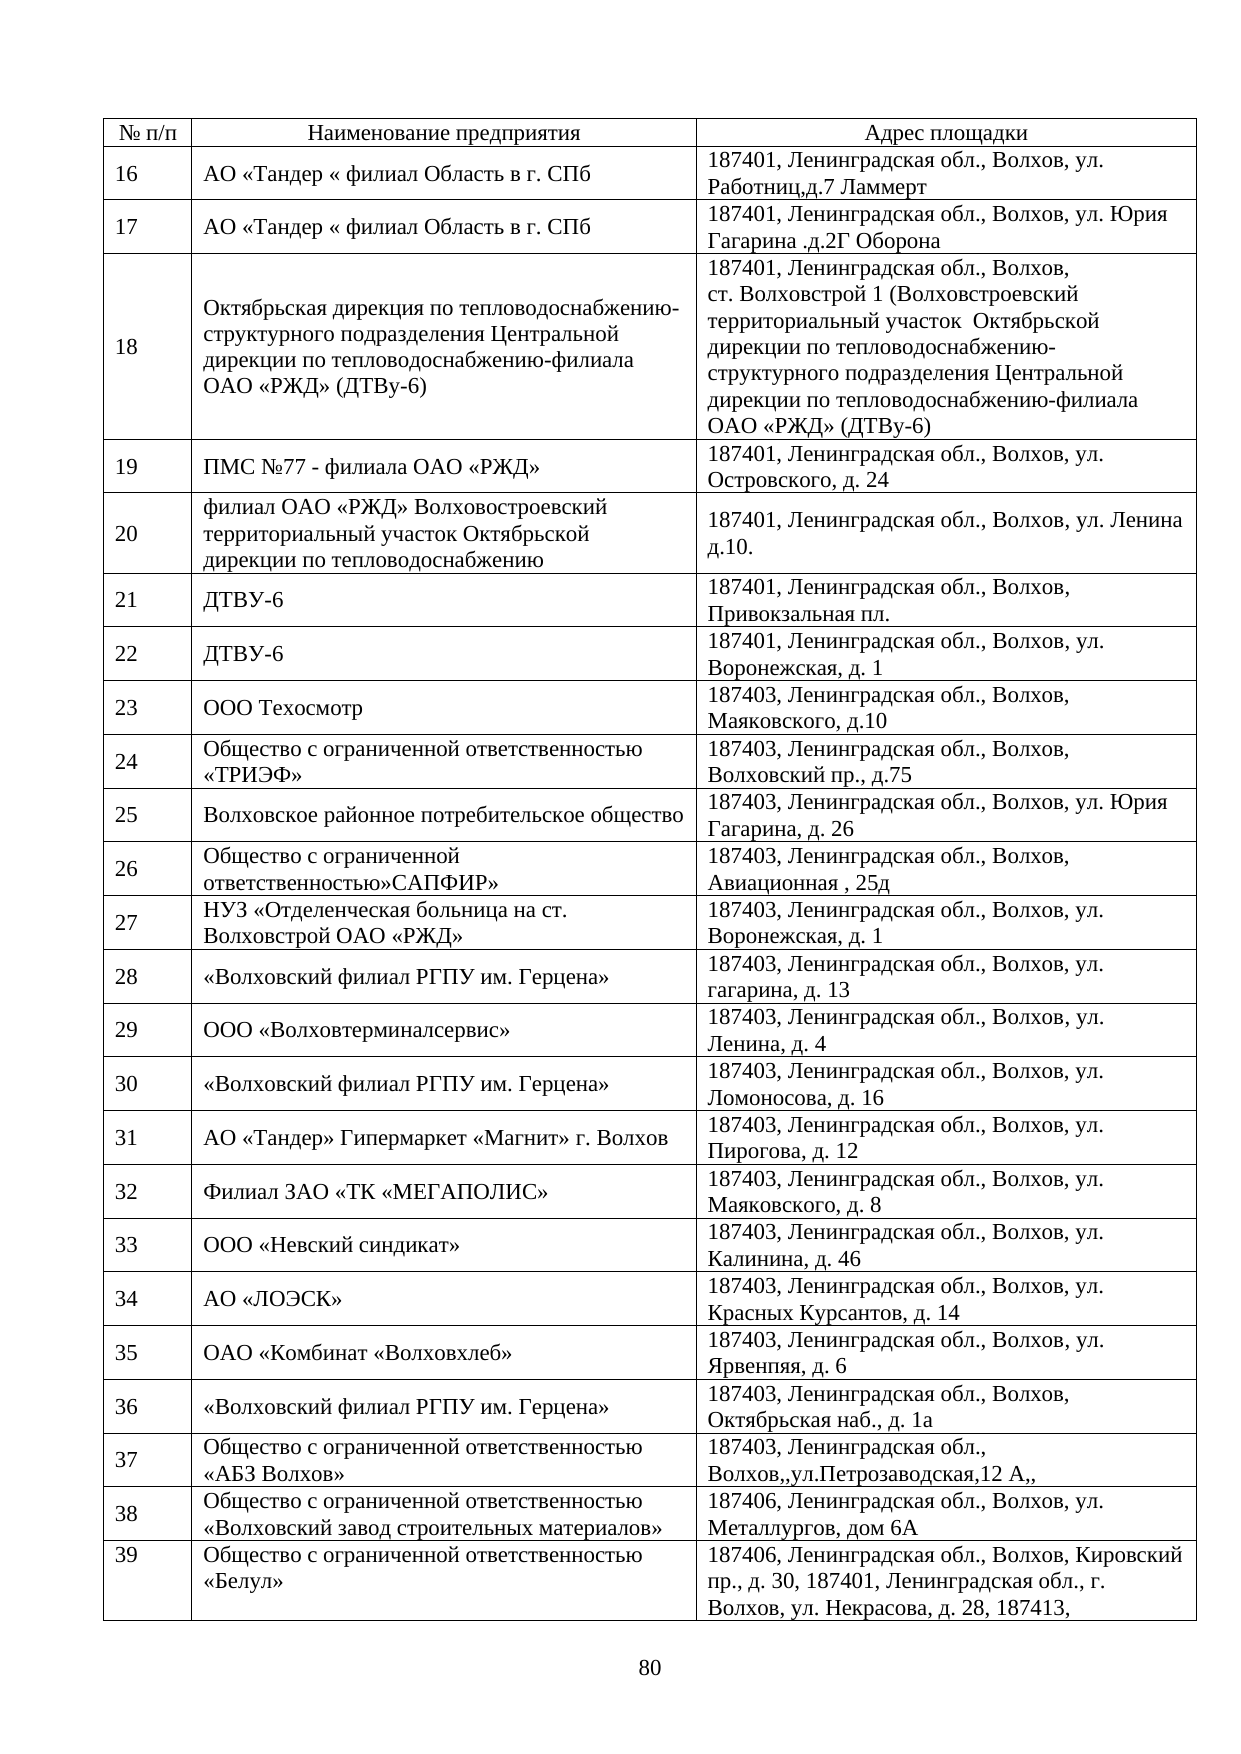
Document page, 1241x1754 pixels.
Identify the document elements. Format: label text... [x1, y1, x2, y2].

table_cell 16 [104, 147, 191, 199]
table_cell Филиал ЗАО «ТК «МЕГАПОЛИС» [192, 1165, 696, 1217]
table_cell АО «ЛОЭСК» [192, 1272, 696, 1325]
table_cell 30 [104, 1057, 191, 1110]
table_cell ООО «Волховтерминалсервис» [192, 1004, 696, 1056]
table_header Адрес площадки [697, 119, 1196, 146]
table_cell 187403, Ленинградская обл., Волхов, ул. Пирогова, д. 12 [697, 1111, 1196, 1164]
table_cell 187401, Ленинградская обл., Волхов, ул. Работниц,д.7 Ламмерт [697, 147, 1196, 199]
table_cell 32 [104, 1165, 191, 1217]
table_cell 187401, Ленинградская обл., Волхов, ст. Волховстрой 1 (Волховстроевский территориальный участок Октябрьской дирекции по тепловодоснабжению-структурного подразделения Центральной дирекции по тепловодоснабжению-филиала ОАО «РЖД» (ДТВу-6) [697, 254, 1196, 438]
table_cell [697, 1541, 1196, 1620]
table_cell АО «Тандер « филиал Область в г. СПб [192, 147, 696, 199]
table_header Наименование предприятия [192, 119, 696, 146]
table_cell «Волховский филиал РГПУ им. Герцена» [192, 950, 696, 1002]
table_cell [192, 1541, 696, 1620]
table_cell 187401, Ленинградская обл., Волхов, ул. Ленина д.10. [697, 493, 1196, 572]
table_cell 31 [104, 1111, 191, 1164]
table_cell 187403, Ленинградская обл., Волхов, Авиационная , 25д [697, 842, 1196, 895]
table_cell ОАО «Комбинат «Волховхлеб» [192, 1326, 696, 1379]
table_cell 187401, Ленинградская обл., Волхов, Привокзальная пл. [697, 574, 1196, 626]
table_cell 26 [104, 842, 191, 895]
table_cell ПМС №77 - филиала ОАО «РЖД» [192, 440, 696, 492]
table_cell 22 [104, 627, 191, 680]
table_cell 187403, Ленинградская обл., Волхов, ул. Калинина, д. 46 [697, 1219, 1196, 1271]
table_cell 187406, Ленинградская обл., Волхов, ул. Металлургов, дом 6А [697, 1487, 1196, 1540]
table_cell 37 [104, 1434, 191, 1486]
table_cell ООО Техосмотр [192, 681, 696, 734]
table_cell 187401, Ленинградская обл., Волхов, ул. Юрия Гагарина .д.2Г Оборона [697, 200, 1196, 253]
table_cell НУЗ «Отделенческая больница на ст. Волховстрой ОАО «РЖД» [192, 896, 696, 949]
table_cell Волховское районное потребительское общество [192, 789, 696, 841]
table_cell 187403, Ленинградская обл., Волхов, ул. Ярвенпяя, д. 6 [697, 1326, 1196, 1379]
table_cell 19 [104, 440, 191, 492]
table_cell 187403, Ленинградская обл., Волхов, Октябрьская наб., д. 1а [697, 1380, 1196, 1432]
table_cell 23 [104, 681, 191, 734]
table_cell ДТВУ-6 [192, 627, 696, 680]
table_cell 24 [104, 735, 191, 787]
table_cell 187403, Ленинградская обл., Волхов, ул. Красных Курсантов, д. 14 [697, 1272, 1196, 1325]
table_cell 27 [104, 896, 191, 949]
table_cell 38 [104, 1487, 191, 1540]
table_cell 33 [104, 1219, 191, 1271]
table_cell 187401, Ленинградская обл., Волхов, ул. Воронежская, д. 1 [697, 627, 1196, 680]
table_cell 187403, Ленинградская обл., Волхов, ул. Воронежская, д. 1 [697, 896, 1196, 949]
table_cell ДТВУ-6 [192, 574, 696, 626]
table_cell ООО «Невский синдикат» [192, 1219, 696, 1271]
table_cell Общество с ограниченной ответственностью»САПФИР» [192, 842, 696, 895]
table_cell Октябрьская дирекция по тепловодоснабжению-структурного подразделения Центральной дирекции по тепловодоснабжению-филиала ОАО «РЖД» (ДТВу-6) [192, 254, 696, 438]
table_cell «Волховский филиал РГПУ им. Герцена» [192, 1057, 696, 1110]
table_cell 187401, Ленинградская обл., Волхов, ул. Островского, д. 24 [697, 440, 1196, 492]
table_cell 29 [104, 1004, 191, 1056]
table_cell 17 [104, 200, 191, 253]
table_cell 187403, Ленинградская обл., Волхов, ул. Ломоносова, д. 16 [697, 1057, 1196, 1110]
table_cell Общество с ограниченной ответственностью «Волховский завод строительных материалов» [192, 1487, 696, 1540]
table_cell «Волховский филиал РГПУ им. Герцена» [192, 1380, 696, 1432]
table_cell филиал ОАО «РЖД» Волховостроевский территориальный участок Октябрьской дирекции по тепловодоснабжению [192, 493, 696, 572]
table_cell 187403, Ленинградская обл., Волхов, ул. Ленина, д. 4 [697, 1004, 1196, 1056]
table_cell 35 [104, 1326, 191, 1379]
table_header № п/п [104, 119, 191, 146]
table_cell 21 [104, 574, 191, 626]
table_cell 187403, Ленинградская обл., Волхов,,ул.Петрозаводская,12 А,, [697, 1434, 1196, 1486]
table_cell 187403, Ленинградская обл., Волхов, Волховский пр., д.75 [697, 735, 1196, 787]
table_cell АО «Тандер» Гипермаркет «Магнит» г. Волхов [192, 1111, 696, 1164]
table_cell 187403, Ленинградская обл., Волхов, ул. Маяковского, д. 8 [697, 1165, 1196, 1217]
table_cell АО «Тандер « филиал Область в г. СПб [192, 200, 696, 253]
table_cell 18 [104, 254, 191, 438]
table_cell 36 [104, 1380, 191, 1432]
table_cell Общество с ограниченной ответственностью «ТРИЭФ» [192, 735, 696, 787]
table_cell 25 [104, 789, 191, 841]
table_cell Общество с ограниченной ответственностью «АБЗ Волхов» [192, 1434, 696, 1486]
table_cell 187403, Ленинградская обл., Волхов, Маяковского, д.10 [697, 681, 1196, 734]
table_cell 39 [104, 1541, 191, 1620]
table_cell 187403, Ленинградская обл., Волхов, ул. гагарина, д. 13 [697, 950, 1196, 1002]
table_cell 187403, Ленинградская обл., Волхов, ул. Юрия Гагарина, д. 26 [697, 789, 1196, 841]
table_cell 34 [104, 1272, 191, 1325]
table_cell 20 [104, 493, 191, 572]
table_cell 28 [104, 950, 191, 1002]
